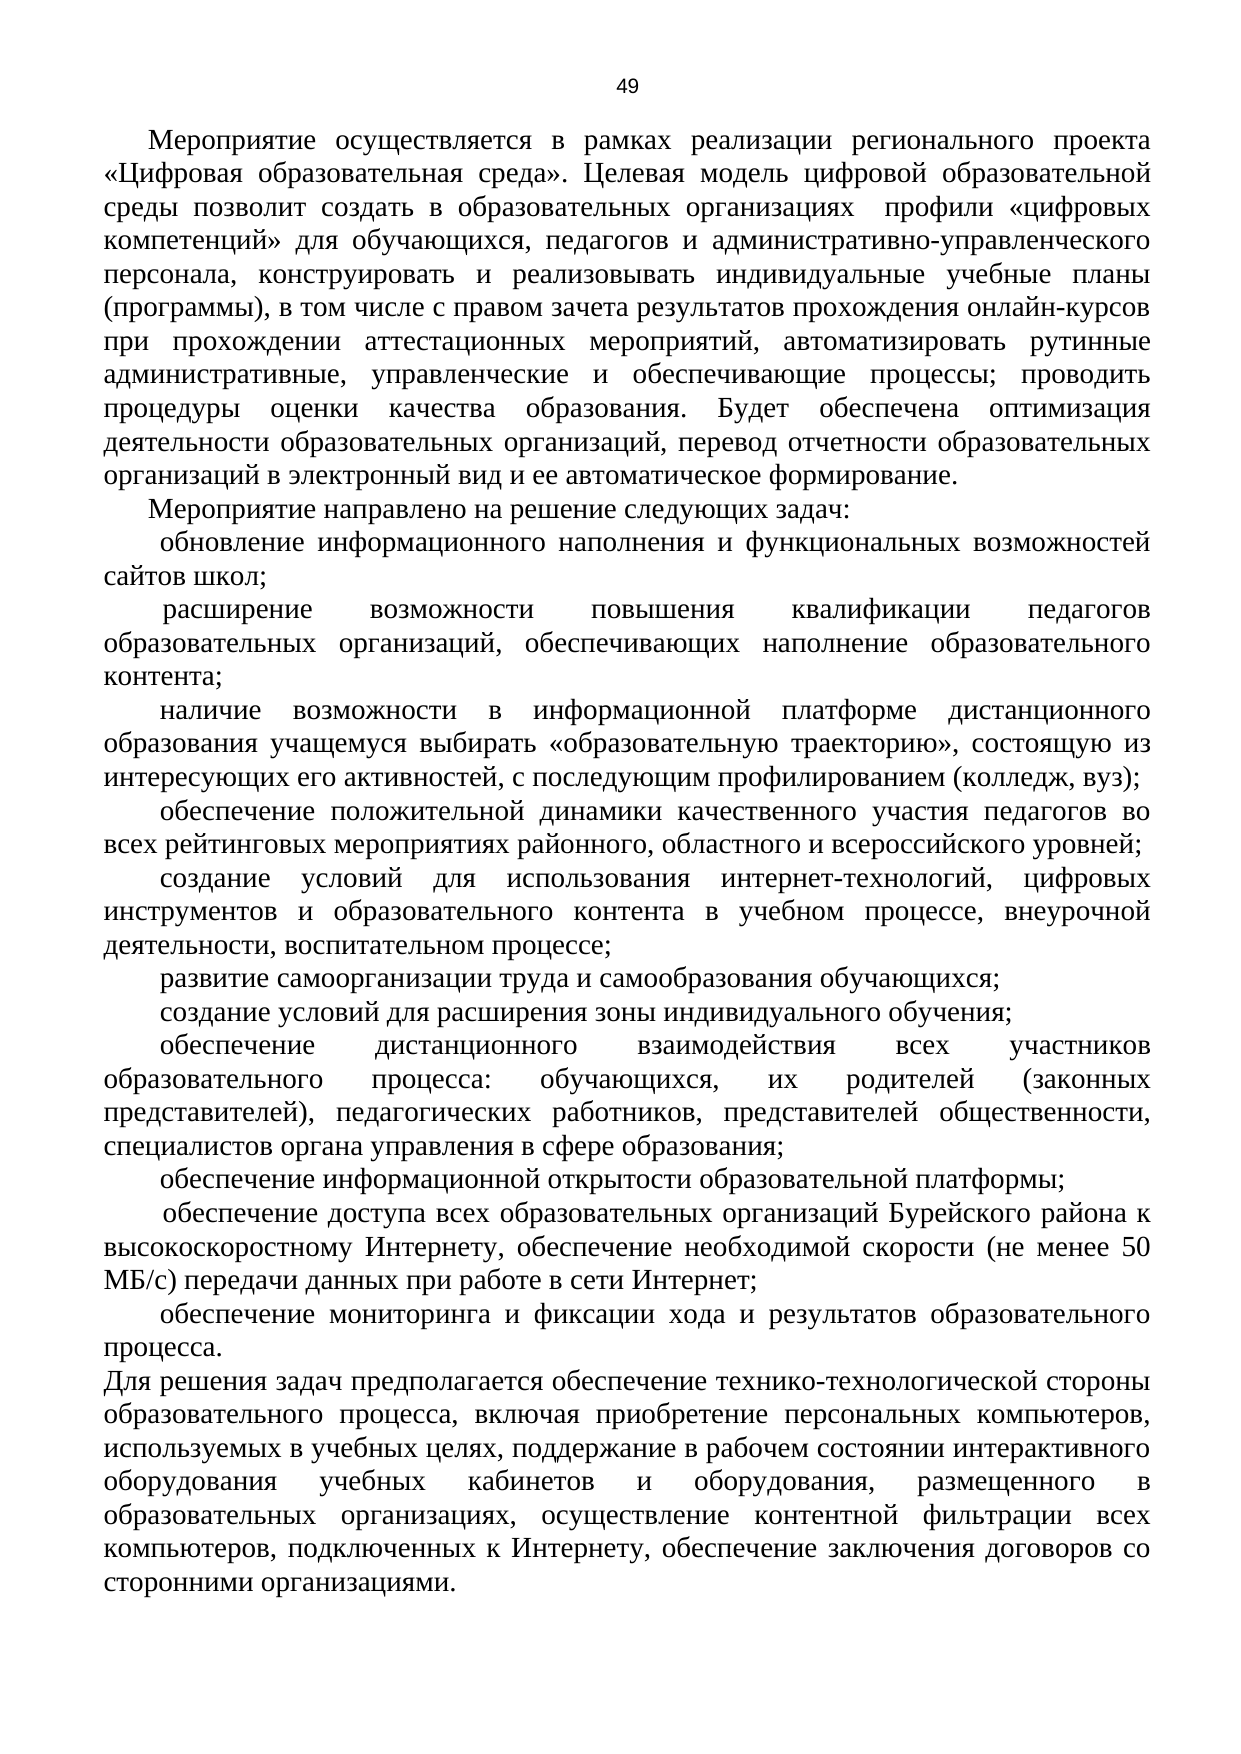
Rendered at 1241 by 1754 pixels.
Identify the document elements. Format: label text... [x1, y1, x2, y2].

text Мероприятие направлено на решение следующих задач: [103, 491, 1152, 524]
text обеспечение положительной динамики качественного участия педагогов во всех рейтинговых мероприятиях районного, областного и всероссийского уровней; [103, 793, 1152, 860]
text обеспечение дистанционного взаимодействия всех участников образовательного процесса: обучающихся, их родителей (законных представителей), педагогических работников, представителей общественности, специалистов органа управления в сфере образования; [103, 1027, 1152, 1162]
text Мероприятие осуществляется в рамках реализации регионального проекта «Цифровая образовательная среда». Целевая модель цифровой образовательной среды позволит создать в образовательных организациях профили «цифровых компетенций» для обучающихся, педагогов и административно-управленческого персонала, конструировать и реализовывать индивидуальные учебные планы (программы), в том числе с правом зачета результатов прохождения онлайн-курсов при прохождении аттестационных мероприятий, автоматизировать рутинные административные, управленческие и обеспечивающие процессы; проводить процедуры оценки качества образования. Будет обеспечена оптимизация деятельности образовательных организаций, перевод отчетности образовательных организаций в электронный вид и ее автоматическое формирование. [103, 122, 1152, 491]
text обновление информационного наполнения и функциональных возможностей сайтов школ; [103, 524, 1152, 591]
text обеспечение мониторинга и фиксации хода и результатов образовательного процесса. [103, 1296, 1152, 1363]
text обеспечение доступа всех образовательных организаций Бурейского района к высокоскоростному Интернету, обеспечение необходимой скорости (не менее 50 МБ/с) передачи данных при работе в сети Интернет; [103, 1195, 1152, 1296]
text развитие самоорганизации труда и самообразования обучающихся; [103, 960, 1152, 994]
text наличие возможности в информационной платформе дистанционного образования учащемуся выбирать «образовательную траекторию», состоящую из интересующих его активностей, с последующим профилированием (колледж, вуз); [103, 692, 1152, 793]
text создание условий для расширения зоны индивидуального обучения; [103, 994, 1152, 1027]
text Для решения задач предполагается обеспечение технико-технологической стороны образовательного процесса, включая приобретение персональных компьютеров, используемых в учебных целях, поддержание в рабочем состоянии интерактивного оборудования учебных кабинетов и оборудования, размещенного в образовательных организациях, осуществление контентной фильтрации всех компьютеров, подключенных к Интернету, обеспечение заключения договоров со сторонними организациями. [103, 1363, 1152, 1598]
text создание условий для использования интернет-технологий, цифровых инструментов и образовательного контента в учебном процессе, внеурочной деятельности, воспитательном процессе; [103, 860, 1152, 960]
text расширение возможности повышения квалификации педагогов образовательных организаций, обеспечивающих наполнение образовательного контента; [103, 591, 1152, 692]
text обеспечение информационной открытости образовательной платформы; [103, 1162, 1152, 1195]
